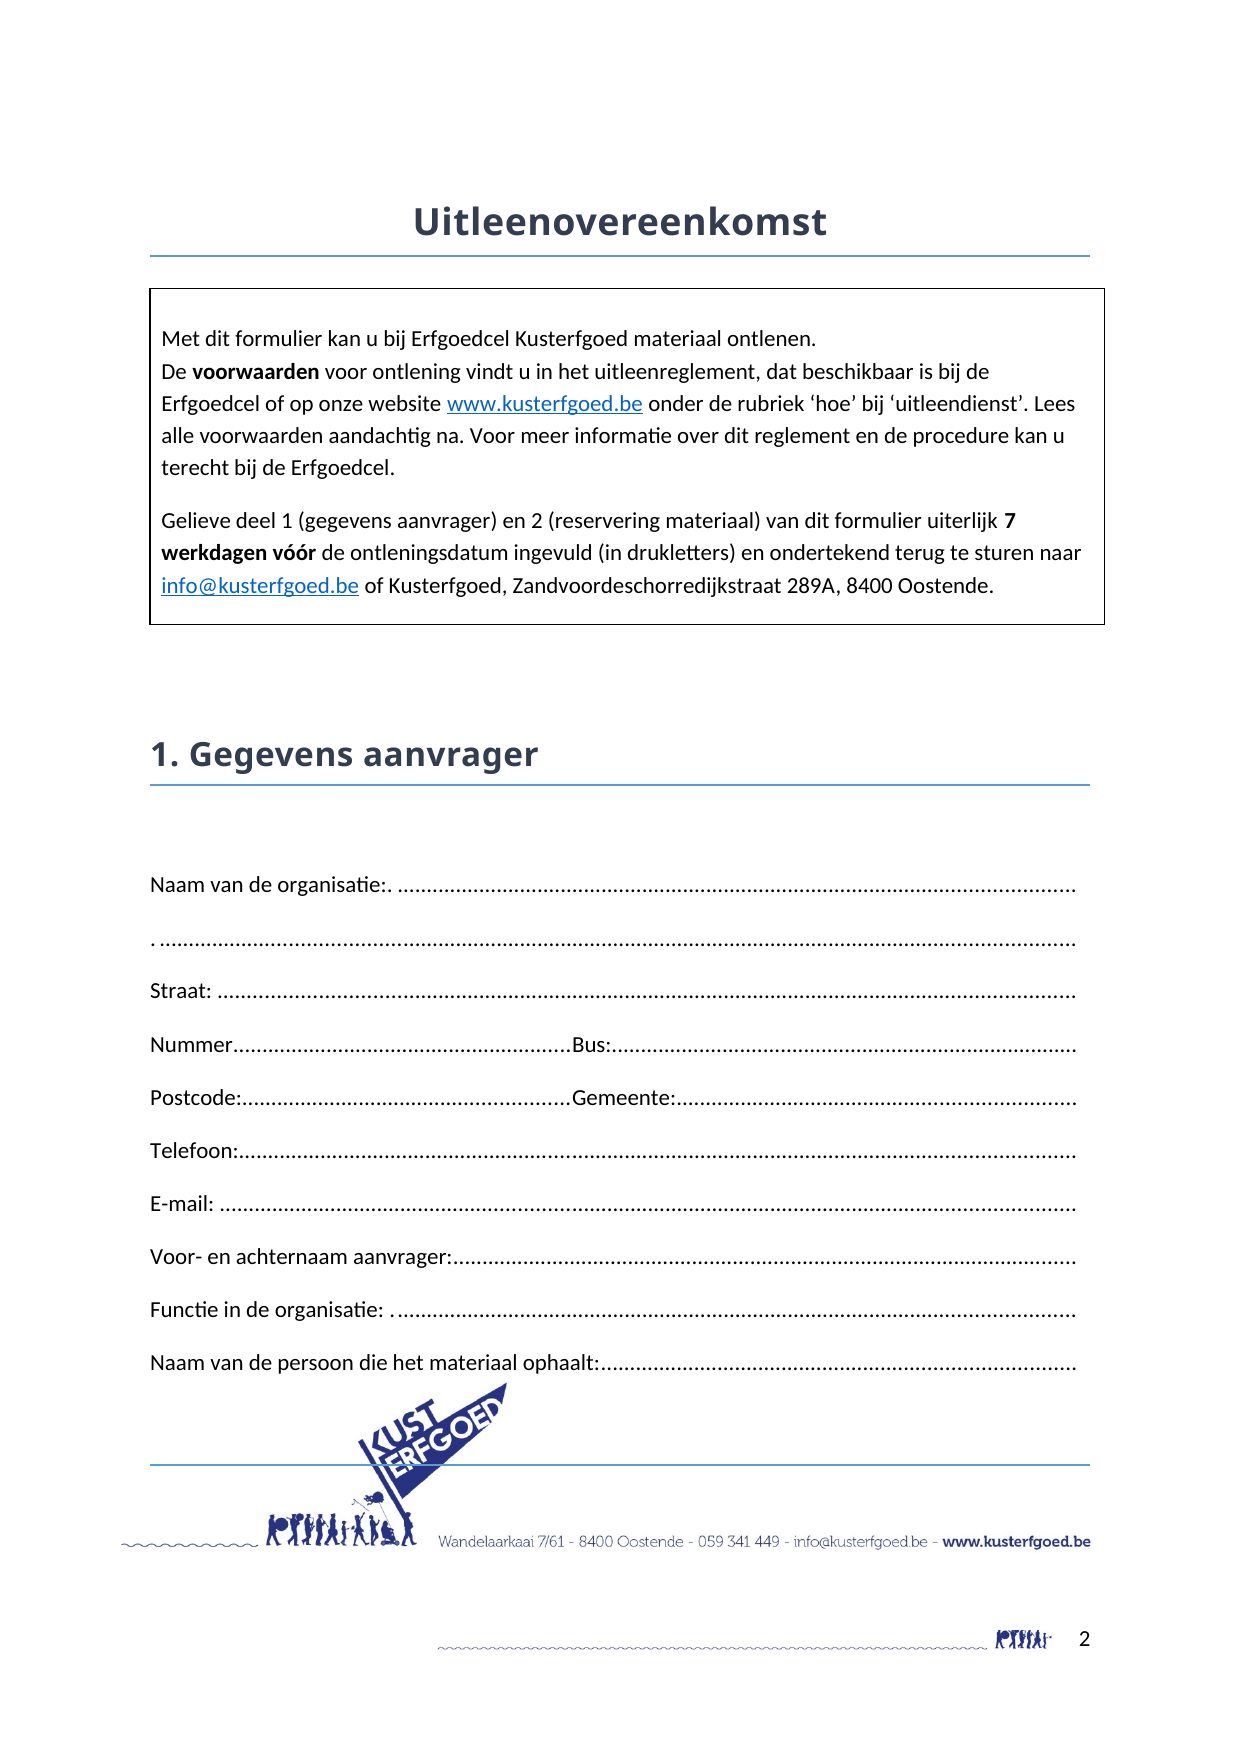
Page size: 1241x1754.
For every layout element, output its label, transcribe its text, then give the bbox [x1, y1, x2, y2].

title Uitleenovereenkomst [150, 195, 1090, 255]
text Functie in de organisatie: [150, 1295, 1090, 1323]
title 1. Gegevens aanvrager [150, 731, 1090, 784]
table_header Met dit formulier kan u bij Erfgoedcel Kusterfgoed materiaal ontlenen. De voorwaarden voor ontlening vindt u in het uitleenreglement, dat beschikbaar is bij de Erfgoedcel of op onze website www.kusterfgoed.be onder de rubriek ‘hoe’ bij ‘uitleendienst’. Lees alle voorwaarden aandachtig na. Voor meer informatie over dit reglement en de procedure kan u terecht bij de Erfgoedcel. Gelieve deel 1 (gegevens aanvrager) en 2 (reservering materiaal) van dit formulier uiterlijk 7 werkdagen vóór de ontleningsdatum ingevuld (in drukletters) en ondertekend terug te sturen naar info@kusterfgoed.be of Kusterfgoed, Zandvoordeschorredijkstraat 289A, 8400 Oostende. [151, 289, 1104, 623]
text Naam van de persoon die het materiaal ophaalt: [150, 1348, 1090, 1376]
text Naam van de organisatie: [150, 871, 1090, 899]
text Voor- en achternaam aanvrager: [150, 1242, 1090, 1270]
text Postcode: Gemeente: [150, 1083, 1090, 1111]
picture [121, 201, 1132, 1702]
text E-mail: [150, 1189, 1090, 1217]
text Nummer Bus: [150, 1030, 1090, 1058]
text Straat: [150, 977, 1090, 1005]
text Telefoon: [150, 1136, 1090, 1164]
